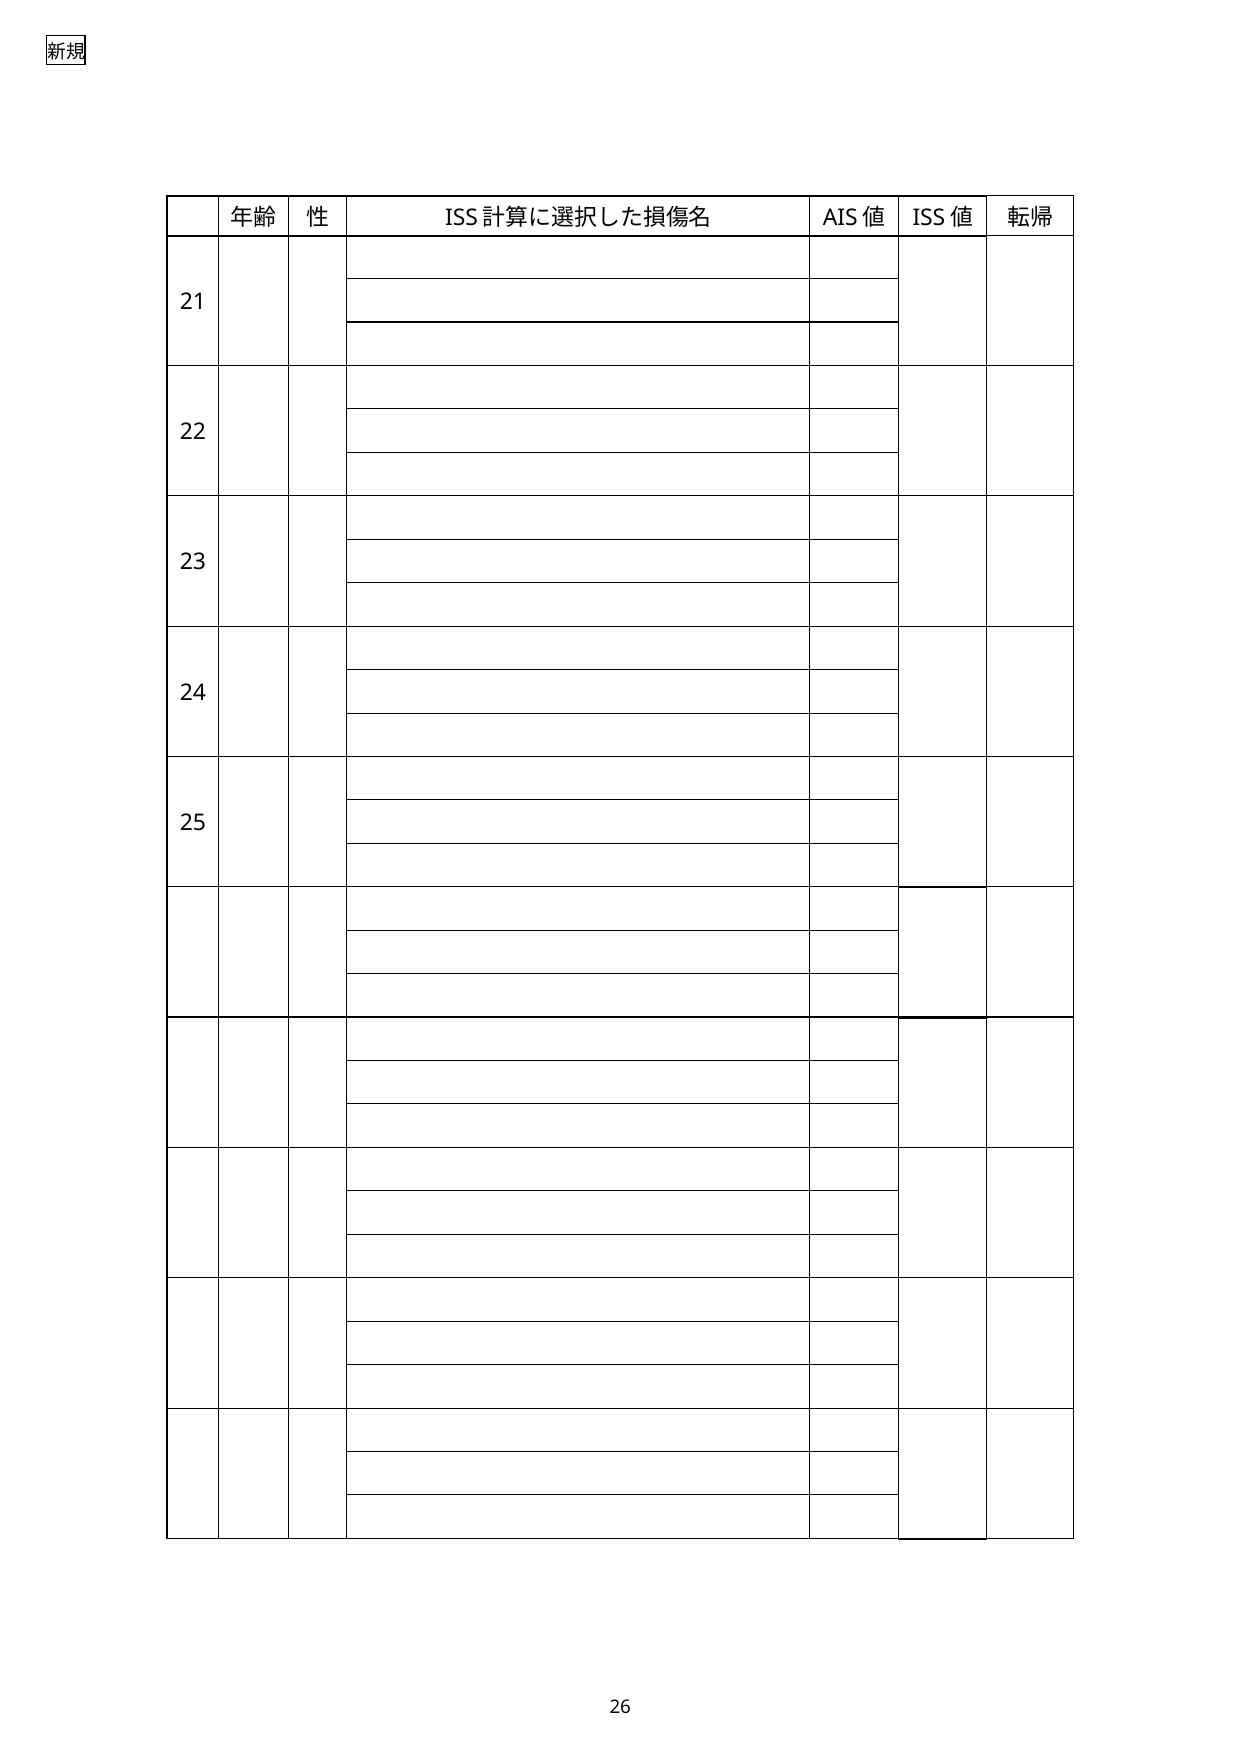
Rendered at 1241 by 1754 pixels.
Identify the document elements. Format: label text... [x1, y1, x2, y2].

table_cell [810, 1148, 898, 1190]
table_cell [347, 800, 809, 843]
table_cell [347, 844, 809, 886]
table_cell [810, 1278, 898, 1321]
table_cell [289, 757, 346, 886]
table_cell [810, 627, 898, 669]
table_cell [810, 1322, 898, 1364]
table_cell [810, 583, 898, 626]
table_cell [810, 1409, 898, 1451]
table_cell [289, 1018, 346, 1147]
table_cell [810, 800, 898, 843]
table_cell [810, 409, 898, 452]
table_cell [347, 1322, 809, 1364]
table_cell 22 [168, 366, 218, 495]
table_cell [289, 887, 346, 1016]
table_header [168, 197, 218, 234]
table_cell [347, 887, 809, 929]
table_cell [168, 887, 218, 1016]
table_cell [899, 888, 986, 1016]
table_cell [987, 1148, 1073, 1277]
table_cell [987, 366, 1073, 495]
table_cell [810, 887, 898, 929]
table_cell [810, 279, 898, 321]
table_cell [347, 409, 809, 452]
table_cell [347, 583, 809, 626]
table_cell [810, 1061, 898, 1103]
table_cell [289, 1278, 346, 1407]
table_cell [219, 237, 288, 365]
table_cell [810, 453, 898, 495]
table_cell [810, 1235, 898, 1277]
table_cell [219, 1148, 288, 1277]
table_cell [219, 366, 288, 495]
table_cell [987, 496, 1073, 626]
table_cell 23 [168, 496, 218, 626]
table_cell [219, 1018, 288, 1147]
table_header ISS値 [899, 197, 986, 234]
table_cell [219, 757, 288, 886]
table_cell 25 [168, 757, 218, 886]
table_cell [987, 236, 1073, 365]
table_cell [899, 366, 986, 495]
table_header 性 [289, 197, 346, 234]
table_cell [810, 323, 898, 365]
table_cell [899, 627, 986, 756]
table_cell 21 [168, 237, 218, 365]
table_cell [289, 366, 346, 495]
table_header 年齢 [219, 197, 288, 234]
table_cell [347, 1061, 809, 1103]
table_cell [219, 627, 288, 756]
table_cell [347, 1452, 809, 1494]
table_cell [168, 1018, 218, 1147]
table_cell [347, 1495, 809, 1538]
table_cell [347, 1409, 809, 1451]
table_cell [289, 496, 346, 626]
table_cell [899, 1019, 986, 1147]
table_cell [810, 1452, 898, 1494]
table_cell [987, 757, 1073, 886]
table_cell [219, 1409, 288, 1538]
table_cell [810, 844, 898, 886]
table_cell [289, 237, 346, 365]
table_cell [347, 1104, 809, 1147]
table_cell [899, 496, 986, 626]
table_cell [347, 1191, 809, 1234]
table_cell [347, 1365, 809, 1407]
table_cell [810, 1104, 898, 1147]
table_cell [987, 887, 1073, 1016]
table_cell [347, 670, 809, 712]
table_header ISS計算に選択した損傷名 [347, 197, 809, 234]
table_cell [347, 237, 809, 278]
table_cell [347, 540, 809, 582]
table_cell [810, 931, 898, 973]
table_cell [810, 974, 898, 1016]
table_cell [347, 1148, 809, 1190]
table_cell [899, 757, 986, 886]
table_cell [810, 540, 898, 582]
table_cell [899, 1278, 986, 1407]
table_cell 24 [168, 627, 218, 756]
table_cell [219, 887, 288, 1016]
table_cell [347, 627, 809, 669]
table_cell [987, 1278, 1073, 1407]
table_cell [810, 237, 898, 278]
table_cell [347, 1278, 809, 1321]
table_cell [810, 1018, 898, 1060]
table_cell [347, 931, 809, 973]
table_cell [347, 366, 809, 408]
table_cell [810, 1365, 898, 1407]
table_cell [347, 323, 809, 365]
table_cell [810, 1495, 898, 1538]
table_cell [987, 1018, 1073, 1147]
table_cell [899, 1148, 986, 1277]
table_cell [987, 1409, 1073, 1538]
table_cell [810, 1191, 898, 1234]
table_cell [289, 627, 346, 756]
table_cell [810, 670, 898, 712]
table_cell [347, 496, 809, 539]
table_cell [347, 757, 809, 799]
table_cell [899, 237, 986, 365]
table_cell [289, 1148, 346, 1277]
table_cell [347, 974, 809, 1016]
table_cell [810, 366, 898, 408]
table_cell [810, 757, 898, 799]
table_cell [347, 279, 809, 321]
table_cell [810, 496, 898, 539]
table_cell [347, 1018, 809, 1060]
table_cell [347, 453, 809, 495]
table_header 転帰 [987, 196, 1073, 234]
table_cell [347, 714, 809, 756]
table_cell [899, 1409, 986, 1538]
table_header AIS値 [810, 197, 898, 234]
table_cell [219, 1278, 288, 1407]
table_cell [168, 1148, 218, 1277]
table_cell [219, 496, 288, 626]
table_cell [987, 627, 1073, 756]
table_cell [347, 1235, 809, 1277]
table_cell [810, 714, 898, 756]
table_cell [289, 1409, 346, 1538]
table_cell [168, 1278, 218, 1407]
table_cell [168, 1409, 218, 1538]
